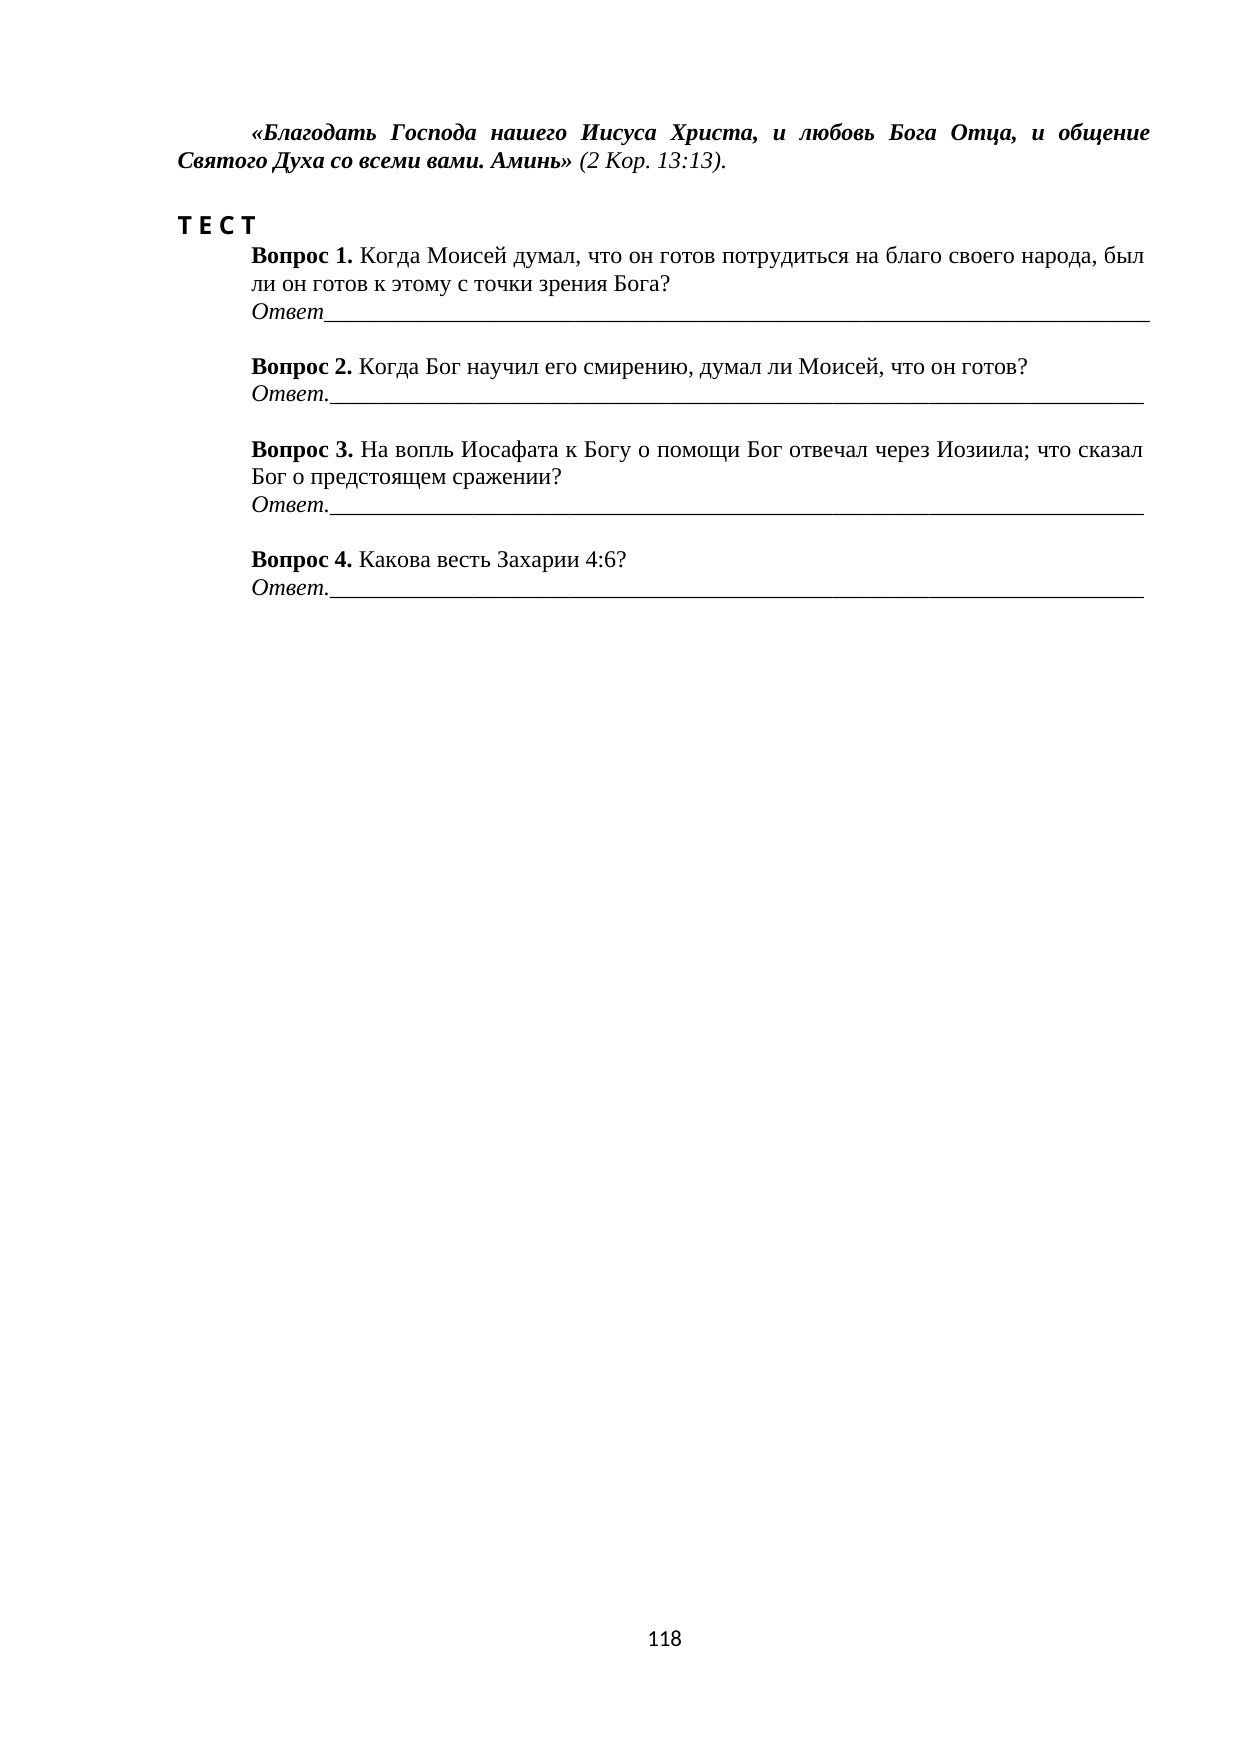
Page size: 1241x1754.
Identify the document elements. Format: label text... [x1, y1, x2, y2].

text Вопрос 1. Когда Моисей думал, что он готов потрудиться на благо своего народа, был ли он готов к этому с точки зрения Бога? [177, 241, 1152, 297]
text Ответ.____________________________________________________________________ [177, 379, 1152, 407]
text Ответ_____________________________________________________________________ [177, 297, 1152, 324]
text Вопрос 2. Когда Бог научил его смирению, думал ли Моисей, что он готов? [177, 352, 1152, 379]
text Ответ.____________________________________________________________________ [177, 573, 1152, 600]
text Вопрос 4. Какова весть Захарии 4:6? [177, 545, 1152, 573]
text «Благодать Господа нашего Иисуса Христа, и любовь Бога Отца, и общение Святого Духа со всеми вами. Аминь» (2 Кор. 13:13). [177, 118, 1152, 173]
text Вопрос 3. На вопль Иосафата к Богу о помощи Бог отвечал через Иозиила; что сказал Бог о предстоящем сражении? [177, 435, 1152, 490]
text Ответ.____________________________________________________________________ [177, 490, 1152, 517]
subtitle Т Е С Т [177, 207, 1152, 241]
